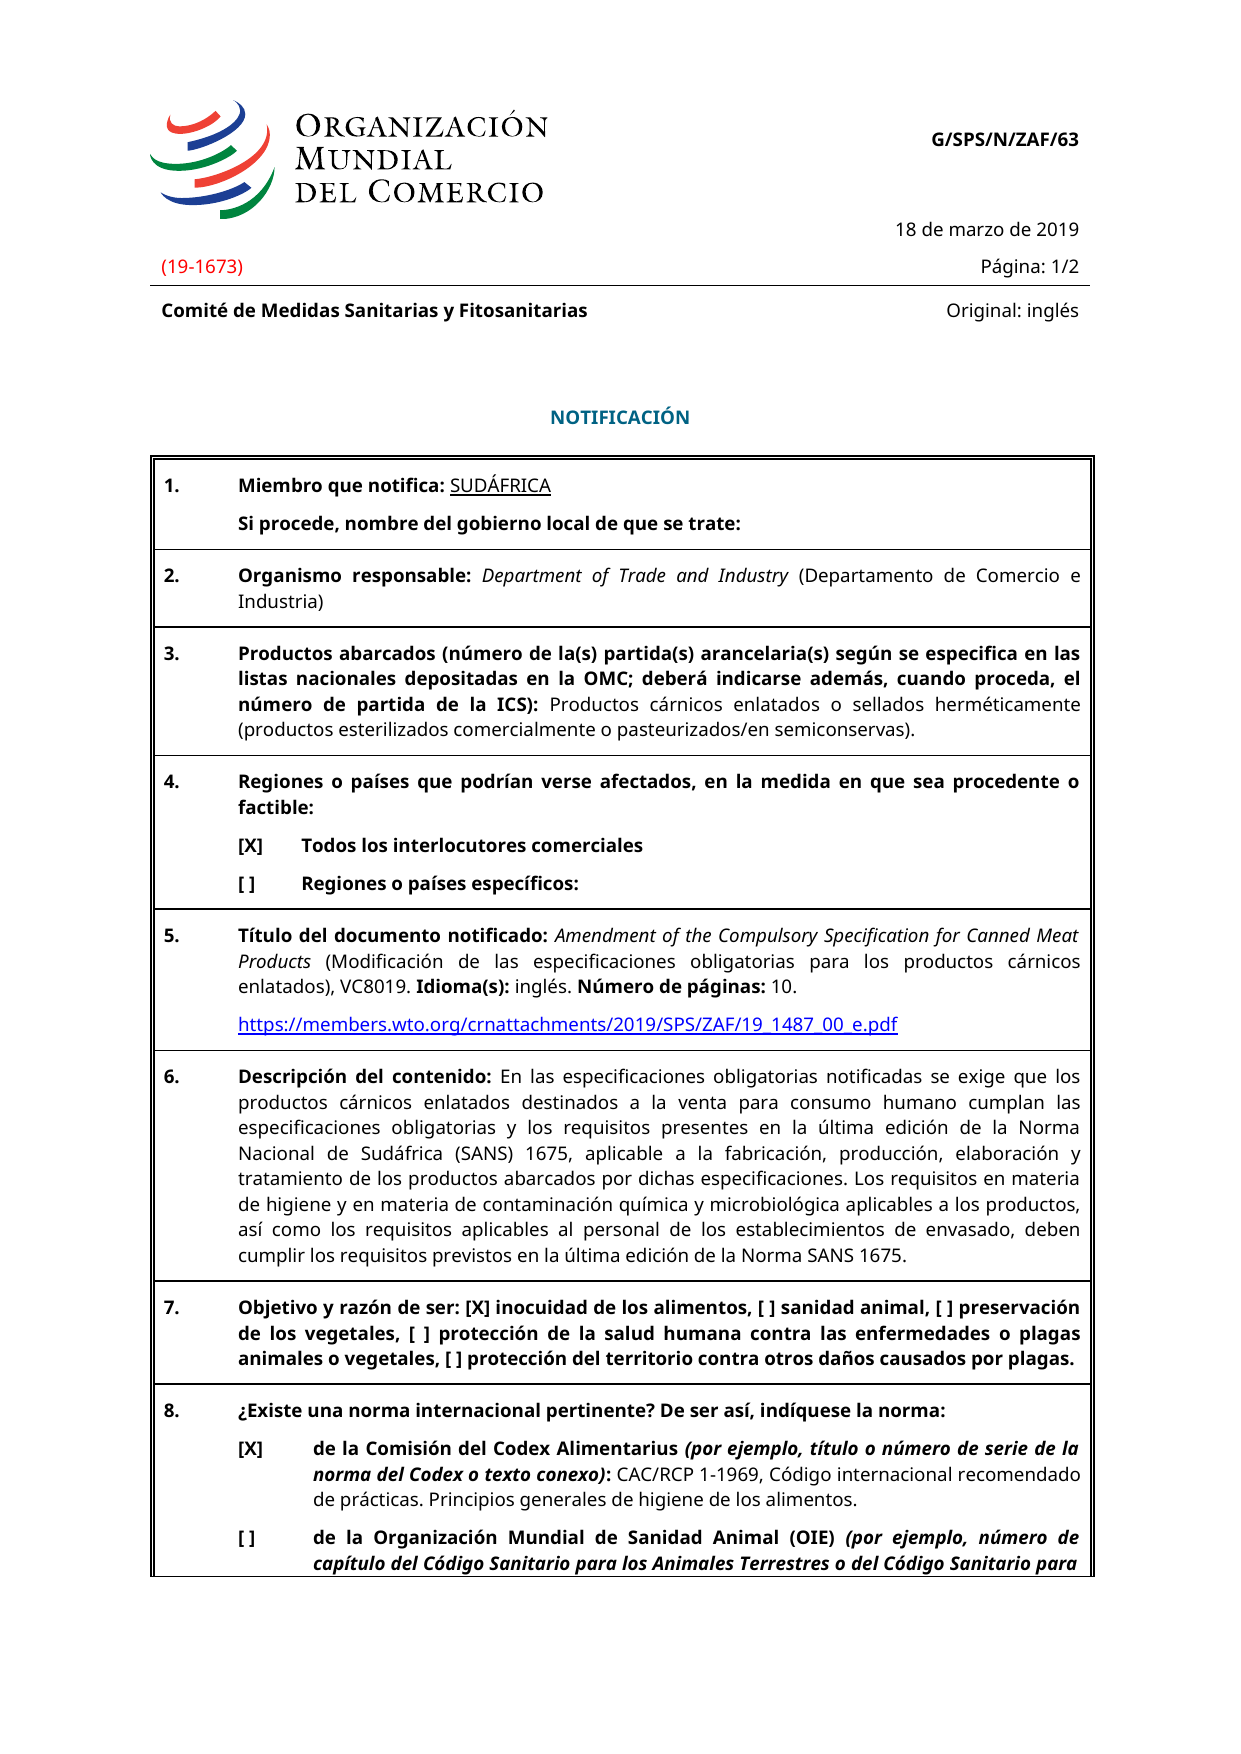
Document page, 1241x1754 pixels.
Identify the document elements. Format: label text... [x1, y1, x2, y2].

table_cell 5. [155, 910, 227, 1049]
table_cell 7. [155, 1282, 227, 1383]
table_cell 2. [155, 550, 227, 626]
table_cell 6. [155, 1051, 227, 1280]
table_cell Organismo responsable: Department of Trade and Industry (Departamento de Comercio e Industria) [227, 550, 1090, 626]
table_cell 4. [155, 756, 227, 908]
table_cell 3. [155, 628, 227, 755]
table_cell Objetivo y razón de ser: [X] inocuidad de los alimentos, [ ] sanidad animal, [ ] preservación de los vegetales, [ ] protección de la salud humana contra las enfermedades o plagas animales o vegetales, [ ] protección del territorio contra otros daños causados por plagas. [227, 1282, 1090, 1383]
table_cell Regiones o países que podrían verse afectados, en la medida en que sea procedente o factible: [X] Todos los interlocutores comerciales [ ] Regiones o países específicos: [227, 756, 1090, 908]
table_header Miembro que notifica: SUDÁFRICA Si procede, nombre del gobierno local de que se trate: [227, 460, 1090, 548]
table_cell Productos abarcados (número de la(s) partida(s) arancelaria(s) según se especifica en las listas nacionales depositadas en la OMC; deberá indicarse además, cuando proceda, el número de partida de la ICS): Productos cárnicos enlatados o sellados herméticamente (productos esterilizados comercialmente o pasteurizados/en semiconservas). [227, 628, 1090, 755]
table_cell Título del documento notificado: Amendment of the Compulsory Specification for Canned Meat Products (Modificación de las especificaciones obligatorias para los productos cárnicos enlatados), VC8019. Idioma(s): inglés. Número de páginas: 10. https://members.wto.org/crnattachments/2019/SPS/ZAF/19_1487_00_e.pdf [227, 910, 1090, 1049]
table_header 1. [155, 460, 227, 548]
title NOTIFICACIÓN [150, 405, 1090, 430]
table_cell Descripción del contenido: En las especificaciones obligatorias notificadas se exige que los productos cárnicos enlatados destinados a la venta para consumo humano cumplan las especificaciones obligatorias y los requisitos presentes en la última edición de la Norma Nacional de Sudáfrica (SANS) 1675, aplicable a la fabricación, producción, elaboración y tratamiento de los productos abarcados por dichas especificaciones. Los requisitos en materia de higiene y en materia de contaminación química y microbiológica aplicables a los productos, así como los requisitos aplicables al personal de los establecimientos de envasado, deben cumplir los requisitos previstos en la última edición de la Norma SANS 1675. [227, 1051, 1090, 1280]
table_cell 8. [155, 1385, 227, 1576]
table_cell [227, 1385, 1090, 1576]
